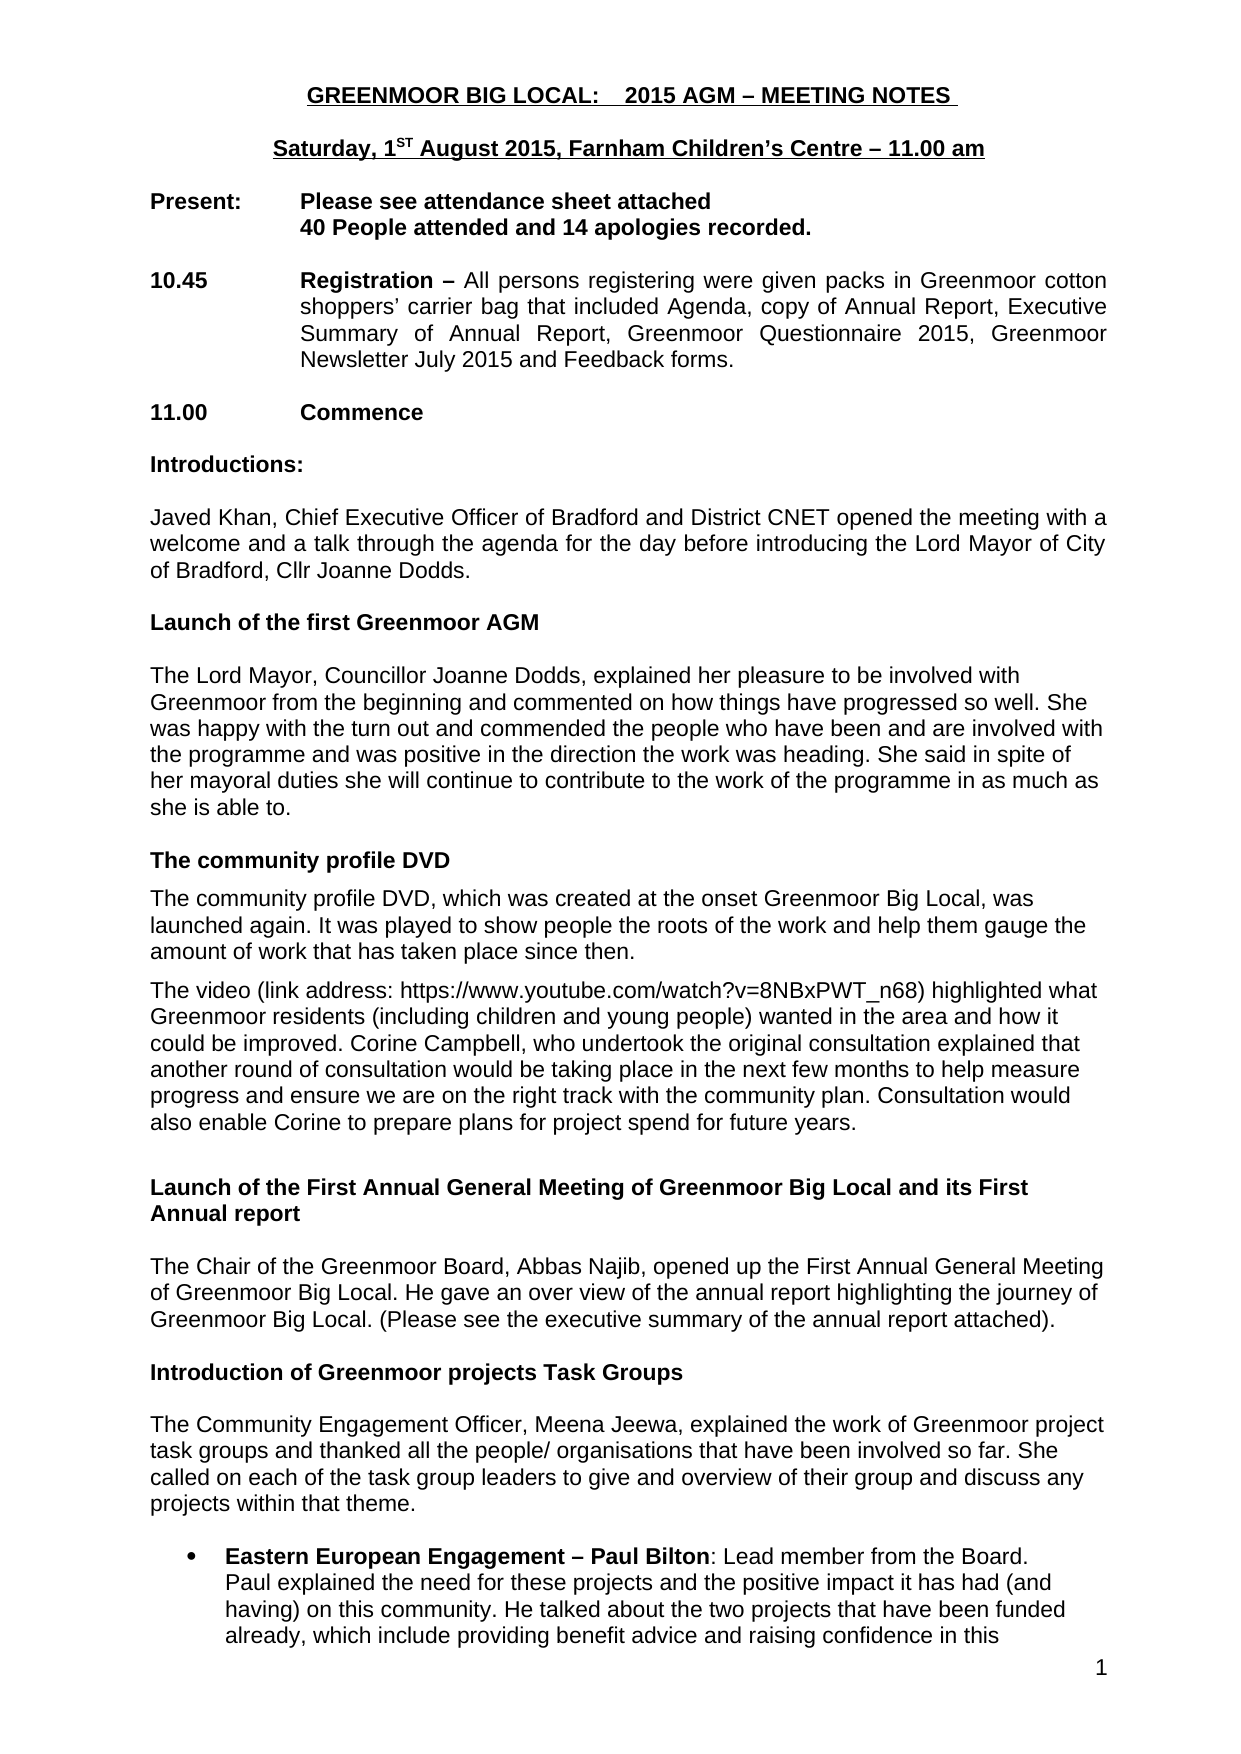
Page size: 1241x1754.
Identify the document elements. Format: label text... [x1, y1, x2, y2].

text task groups and thanked all the people/ organisations that have been involved so far. She called on each of the task group leaders to give and overview of their group and discuss any projects within that theme. [150, 1437, 1107, 1517]
text Introductions: [150, 451, 1107, 478]
text The Lord Mayor, Councillor Joanne Dodds, explained her pleasure to be involved with Greenmoor from the beginning and commented on how things have progressed so well. She was happy with the turn out and commended the people who have been and are involved with the programme and was positive in the direction the work was heading. She said in spite of her mayoral duties she will continue to contribute to the work of the programme in as much as she is able to. [150, 662, 1107, 820]
text The community profile DVD [150, 847, 1107, 873]
text The community profile DVD, which was created at the onset Greenmoor Big Local, was launched again. It was played to show people the roots of the work and help them gauge the amount of work that has taken place since then. [150, 885, 1107, 964]
text 11.00 Commence [150, 398, 1107, 425]
text 40 People attended and 14 apologies recorded. [300, 214, 1107, 240]
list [225, 1569, 1107, 1648]
text Introduction of Greenmoor projects Task Groups [150, 1358, 1107, 1385]
text Javed Khan, Chief Executive Officer of Bradford and District CNET opened the meeting with a welcome and a talk through the agenda for the day before introducing the Lord Mayor of City of Bradford, Cllr Joanne Dodds. [150, 504, 1107, 583]
text 10.45 Registration – All persons registering were given packs in Greenmoor cotton shoppers’ carrier bag that included Agenda, copy of Annual Report, Executive Summary of Annual Report, Greenmoor Questionnaire 2015, Greenmoor Newsletter July 2015 and Feedback forms. [150, 267, 1107, 372]
text Launch of the first Greenmoor AGM [150, 609, 1107, 636]
list Eastern European Engagement – Paul Bilton: Lead member from the Board. [187, 1543, 1107, 1569]
text Saturday, 1ST August 2015, Farnham Children’s Centre – 11.00 am [150, 135, 1107, 161]
text The Chair of the Greenmoor Board, Abbas Najib, opened up the First Annual General Meeting of Greenmoor Big Local. He gave an over view of the annual report highlighting the journey of Greenmoor Big Local. (Please see the executive summary of the annual report attached). [150, 1253, 1107, 1332]
text The video (link address: https://www.youtube.com/watch?v=8NBxPWT_n68) highlighted what Greenmoor residents (including children and young people) wanted in the area and how it could be improved. Corine Campbell, who undertook the original consultation explained that another round of consultation would be taking place in the next few months to help measure progress and ensure we are on the right track with the community plan. Consultation would also enable Corine to prepare plans for project spend for future years. [150, 977, 1107, 1135]
text The Community Engagement Officer, Meena Jeewa, explained the work of Greenmoor project [150, 1411, 1107, 1437]
text Present: Please see attendance sheet attached [150, 188, 1107, 214]
text GREENMOOR BIG LOCAL: 2015 AGM – MEETING NOTES [150, 82, 1107, 109]
text Launch of the First Annual General Meeting of Greenmoor Big Local and its First Annual report [150, 1174, 1107, 1227]
